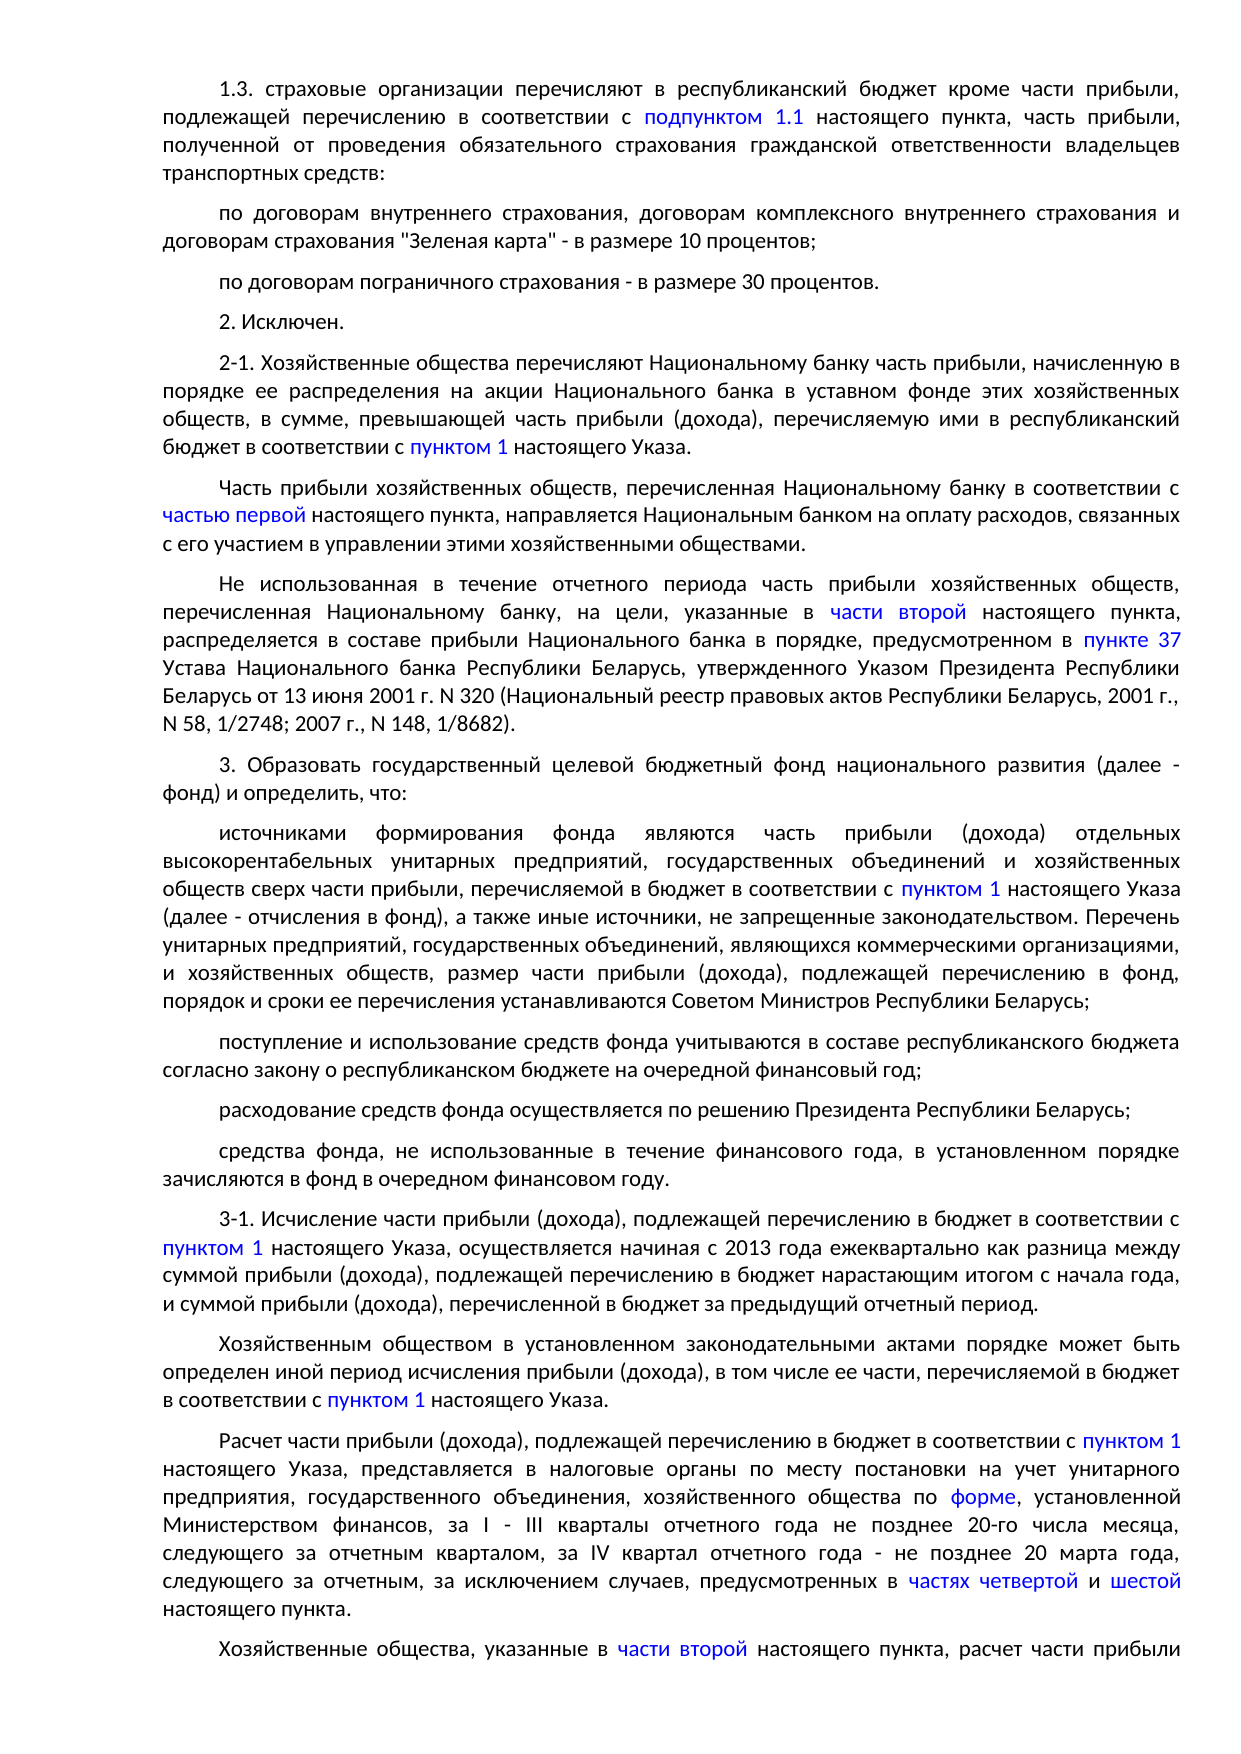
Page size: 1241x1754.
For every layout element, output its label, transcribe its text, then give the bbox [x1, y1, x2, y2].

text расходование средств фонда осуществляется по решению Президента Республики Беларусь; [162, 1096, 1181, 1123]
text Хозяйственным обществом в установленном законодательными актами порядке может быть определен иной период исчисления прибыли (дохода), в том числе ее части, перечисляемой в бюджет в соответствии с пунктом 1 настоящего Указа. [162, 1329, 1181, 1413]
text источниками формирования фонда являются часть прибыли (дохода) отдельных высокорентабельных унитарных предприятий, государственных объединений и хозяйственных обществ сверх части прибыли, перечисляемой в бюджет в соответствии с пунктом 1 настоящего Указа (далее - отчисления в фонд), а также иные источники, не запрещенные законодательством. Перечень унитарных предприятий, государственных объединений, являющихся коммерческими организациями, и хозяйственных обществ, размер части прибыли (дохода), подлежащей перечислению в фонд, порядок и сроки ее перечисления устанавливаются Советом Министров Республики Беларусь; [162, 818, 1181, 1014]
text 3-1. Исчисление части прибыли (дохода), подлежащей перечислению в бюджет в соответствии с пунктом 1 настоящего Указа, осуществляется начиная с 2013 года ежеквартально как разница между суммой прибыли (дохода), подлежащей перечислению в бюджет нарастающим итогом с начала года, и суммой прибыли (дохода), перечисленной в бюджет за предыдущий отчетный период. [162, 1204, 1181, 1317]
text Часть прибыли хозяйственных обществ, перечисленная Национальному банку в соответствии с частью первой настоящего пункта, направляется Национальным банком на оплату расходов, связанных с его участием в управлении этими хозяйственными обществами. [162, 473, 1181, 557]
text 3. Образовать государственный целевой бюджетный фонд национального развития (далее - фонд) и определить, что: [162, 750, 1181, 806]
text Расчет части прибыли (дохода), подлежащей перечислению в бюджет в соответствии с пунктом 1 настоящего Указа, представляется в налоговые органы по месту постановки на учет унитарного предприятия, государственного объединения, хозяйственного общества по форме, установленной Министерством финансов, за I - III кварталы отчетного года не позднее 20-го числа месяца, следующего за отчетным кварталом, за IV квартал отчетного года - не позднее 20 марта года, следующего за отчетным, за исключением случаев, предусмотренных в частях четвертой и шестой настоящего пункта. [162, 1426, 1181, 1622]
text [162, 1634, 1181, 1662]
text Не использованная в течение отчетного периода часть прибыли хозяйственных обществ, перечисленная Национальному банку, на цели, указанные в части второй настоящего пункта, распределяется в составе прибыли Национального банка в порядке, предусмотренном в пункте 37 Устава Национального банка Республики Беларусь, утвержденного Указом Президента Республики Беларусь от 13 июня 2001 г. N 320 (Национальный реестр правовых актов Республики Беларусь, 2001 г., N 58, 1/2748; 2007 г., N 148, 1/8682). [162, 569, 1181, 737]
text 1.3. страховые организации перечисляют в республиканский бюджет кроме части прибыли, подлежащей перечислению в соответствии с подпунктом 1.1 настоящего пункта, часть прибыли, полученной от проведения обязательного страхования гражданской ответственности владельцев транспортных средств: [162, 74, 1181, 186]
text 2. Исключен. [162, 307, 1181, 336]
text по договорам пограничного страхования - в размере 30 процентов. [162, 267, 1181, 295]
text 2-1. Хозяйственные общества перечисляют Национальному банку часть прибыли, начисленную в порядке ее распределения на акции Национального банка в уставном фонде этих хозяйственных обществ, в сумме, превышающей часть прибыли (дохода), перечисляемую ими в республиканский бюджет в соответствии с пунктом 1 настоящего Указа. [162, 348, 1181, 460]
text средства фонда, не использованные в течение финансового года, в установленном порядке зачисляются в фонд в очередном финансовом году. [162, 1136, 1181, 1192]
text по договорам внутреннего страхования, договорам комплексного внутреннего страхования и договорам страхования "Зеленая карта" - в размере 10 процентов; [162, 198, 1181, 254]
text поступление и использование средств фонда учитываются в составе республиканского бюджета согласно закону о республиканском бюджете на очередной финансовый год; [162, 1027, 1181, 1083]
